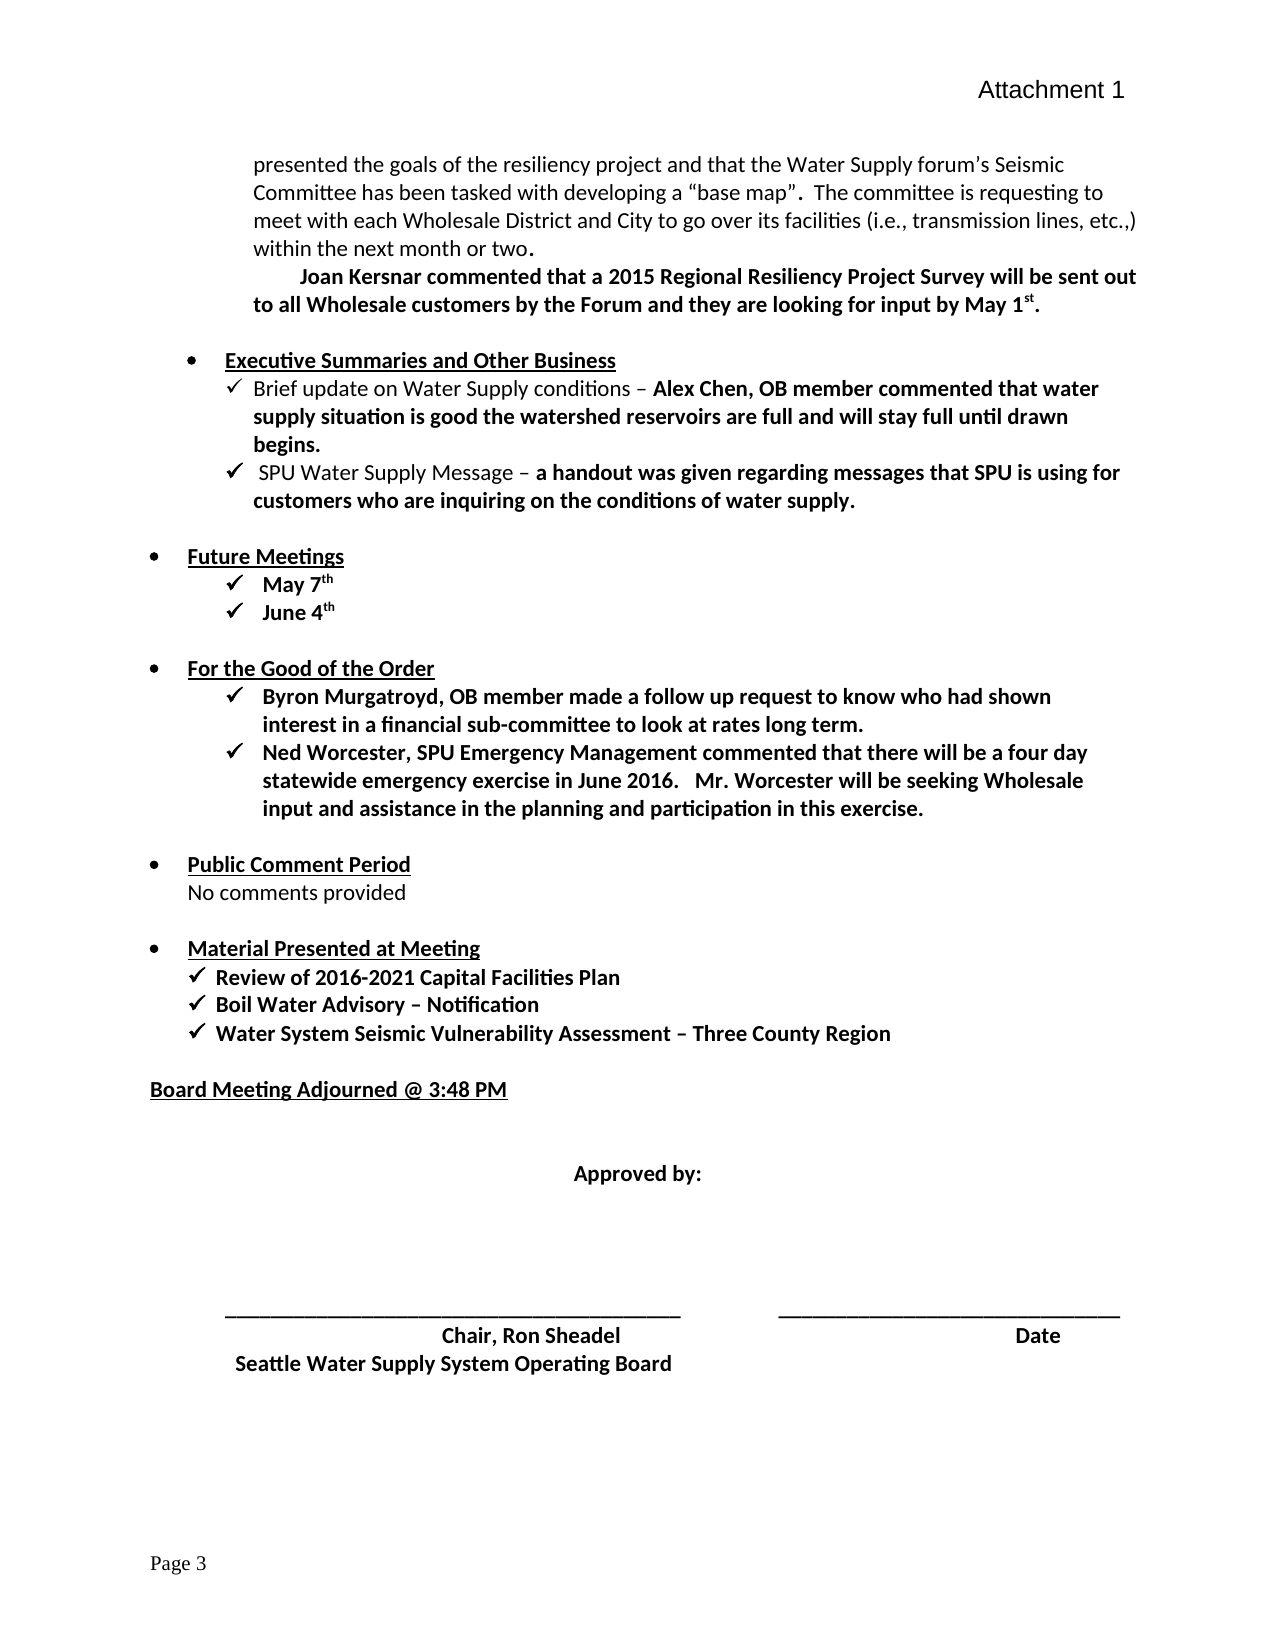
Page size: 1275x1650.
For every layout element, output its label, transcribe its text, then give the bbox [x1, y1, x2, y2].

text No comments provided [187, 878, 1125, 907]
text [253, 150, 1140, 262]
list For the Good of the Order [150, 654, 1125, 682]
list SPU Water Supply Message – a handout was given regarding messages that SPU is using for customers who are inquiring on the conditions of water supply. [225, 458, 1125, 514]
list Water System Seismic Vulnerability Assessment – Three County Region [187, 1019, 1125, 1047]
list Executive Summaries and Other Business [187, 346, 1125, 374]
list June 4th [225, 598, 1125, 626]
list Boil Water Advisory – Notification [187, 991, 1125, 1019]
text Approved by: [150, 1159, 1125, 1187]
text Board Meeting Adjourned @ 3:48 PM [150, 1075, 1125, 1103]
list Review of 2016-2021 Capital Facilities Plan [187, 963, 1125, 991]
text Joan Kersnar commented that a 2015 Regional Resiliency Project Survey will be sent out to all Wholesale customers by the Forum and they are looking for input by May 1st. [253, 262, 1140, 318]
list Byron Murgatroyd, OB member made a follow up request to know who had shown interest in a financial sub-committee to look at rates long term. [225, 682, 1125, 738]
list Future Meetings [150, 542, 1125, 570]
list Ned Worcester, SPU Emergency Management commented that there will be a four day statewide emergency exercise in June 2016. Mr. Worcester will be seeking Wholesale input and assistance in the planning and participation in this exercise. [225, 738, 1125, 822]
list Brief update on Water Supply conditions – Alex Chen, OB member commented that water supply situation is good the watershed reservoirs are full and will stay full until drawn begins. [225, 374, 1125, 458]
list May 7th [225, 570, 1125, 598]
text Seattle Water Supply System Operating Board [150, 1349, 1125, 1377]
list Material Presented at Meeting [150, 934, 1125, 963]
text ________________________________________ ______________________________ Chair, Ron Sheadel Date [225, 1293, 1125, 1349]
list Public Comment Period [150, 851, 1125, 878]
